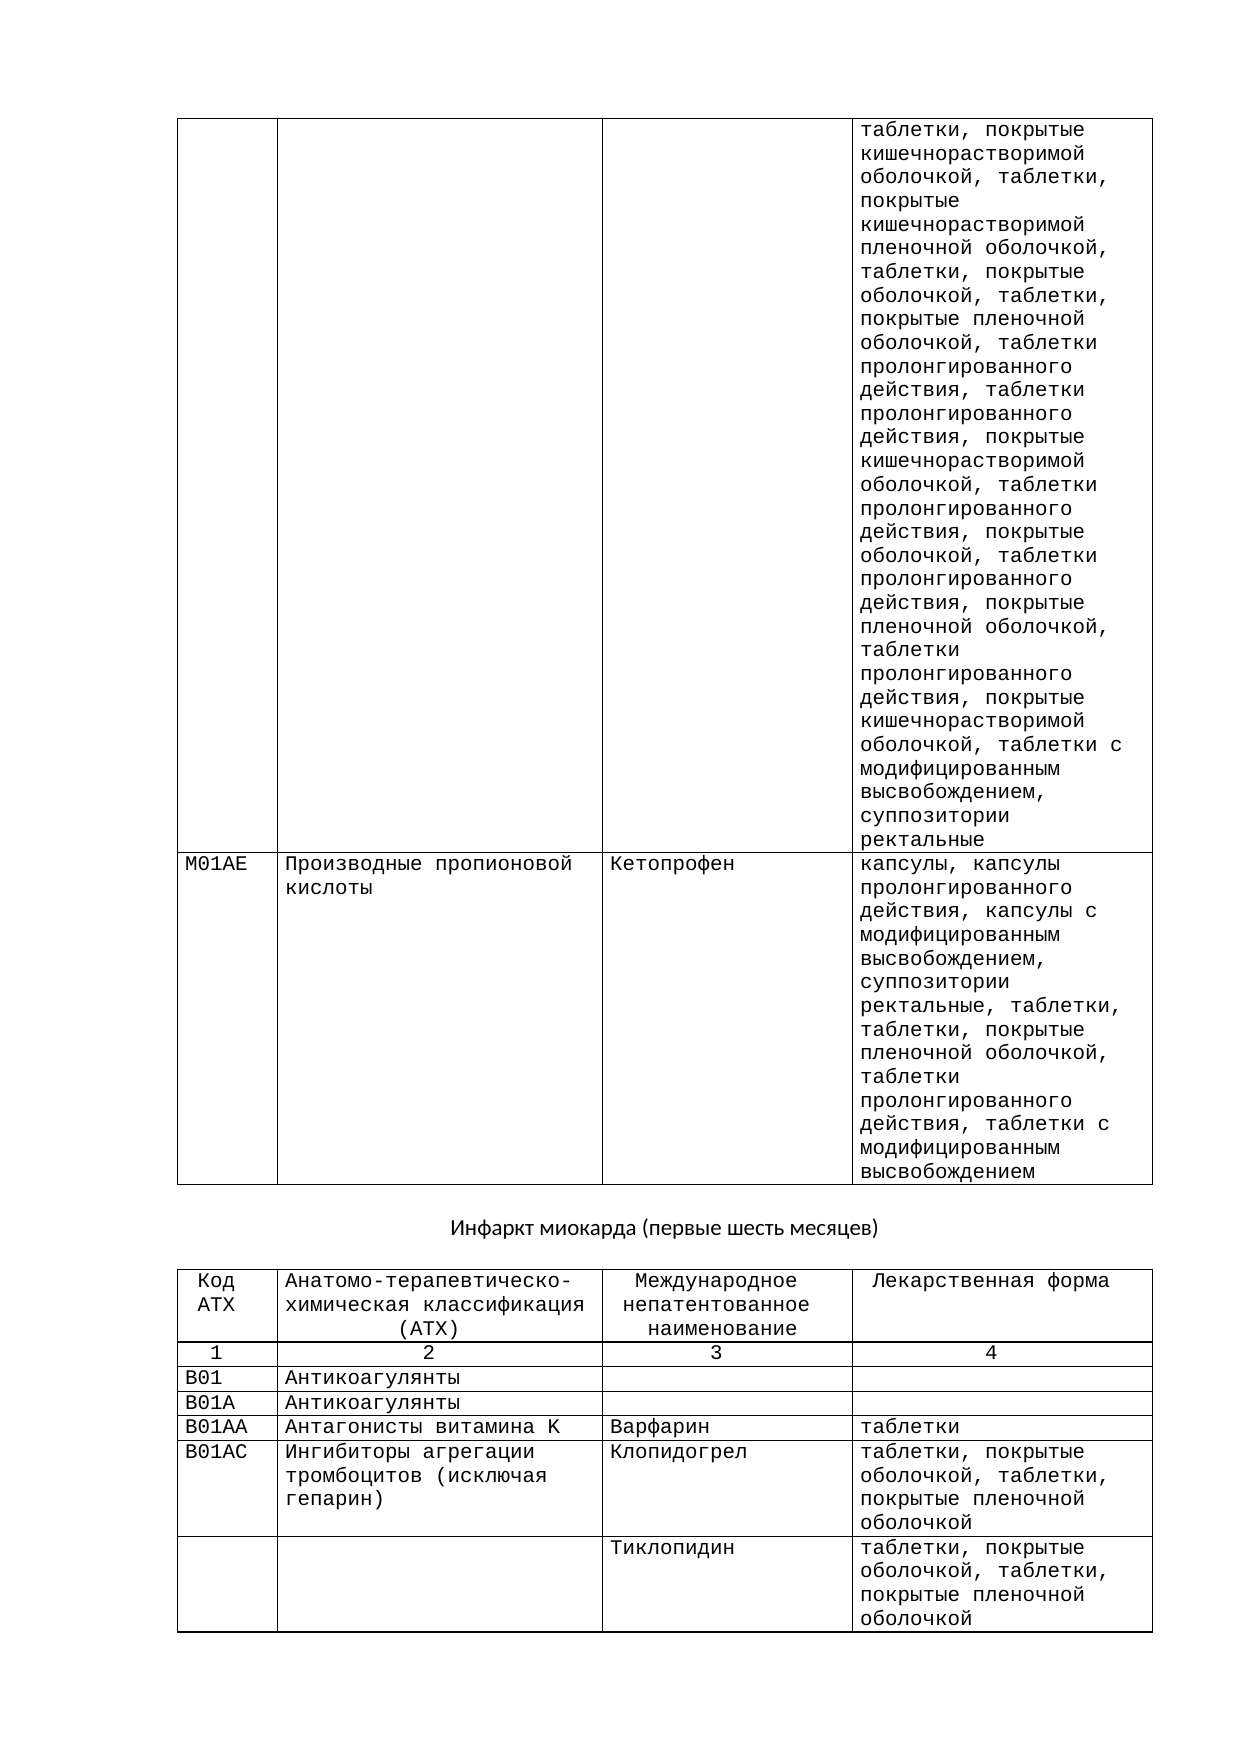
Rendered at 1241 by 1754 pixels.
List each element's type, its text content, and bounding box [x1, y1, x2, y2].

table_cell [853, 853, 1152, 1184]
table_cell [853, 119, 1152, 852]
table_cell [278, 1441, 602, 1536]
text Инфаркт миокарда (первые шесть месяцев) [177, 1213, 1152, 1241]
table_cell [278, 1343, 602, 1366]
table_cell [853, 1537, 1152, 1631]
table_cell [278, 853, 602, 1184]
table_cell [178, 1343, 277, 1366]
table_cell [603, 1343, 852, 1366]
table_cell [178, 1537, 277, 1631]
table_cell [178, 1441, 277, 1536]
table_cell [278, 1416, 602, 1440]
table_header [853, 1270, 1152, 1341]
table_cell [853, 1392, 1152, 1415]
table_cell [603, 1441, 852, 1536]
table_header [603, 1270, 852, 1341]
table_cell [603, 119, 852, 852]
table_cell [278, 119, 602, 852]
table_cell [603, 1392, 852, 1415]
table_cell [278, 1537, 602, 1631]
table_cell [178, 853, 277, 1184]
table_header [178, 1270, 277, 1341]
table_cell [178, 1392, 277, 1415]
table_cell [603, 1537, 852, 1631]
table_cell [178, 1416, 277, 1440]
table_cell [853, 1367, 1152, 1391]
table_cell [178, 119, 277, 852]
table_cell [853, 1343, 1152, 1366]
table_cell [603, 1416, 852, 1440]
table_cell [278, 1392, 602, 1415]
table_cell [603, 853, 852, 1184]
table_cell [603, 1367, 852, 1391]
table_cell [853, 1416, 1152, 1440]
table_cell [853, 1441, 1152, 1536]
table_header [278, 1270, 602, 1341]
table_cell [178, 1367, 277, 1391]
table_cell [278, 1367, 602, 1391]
